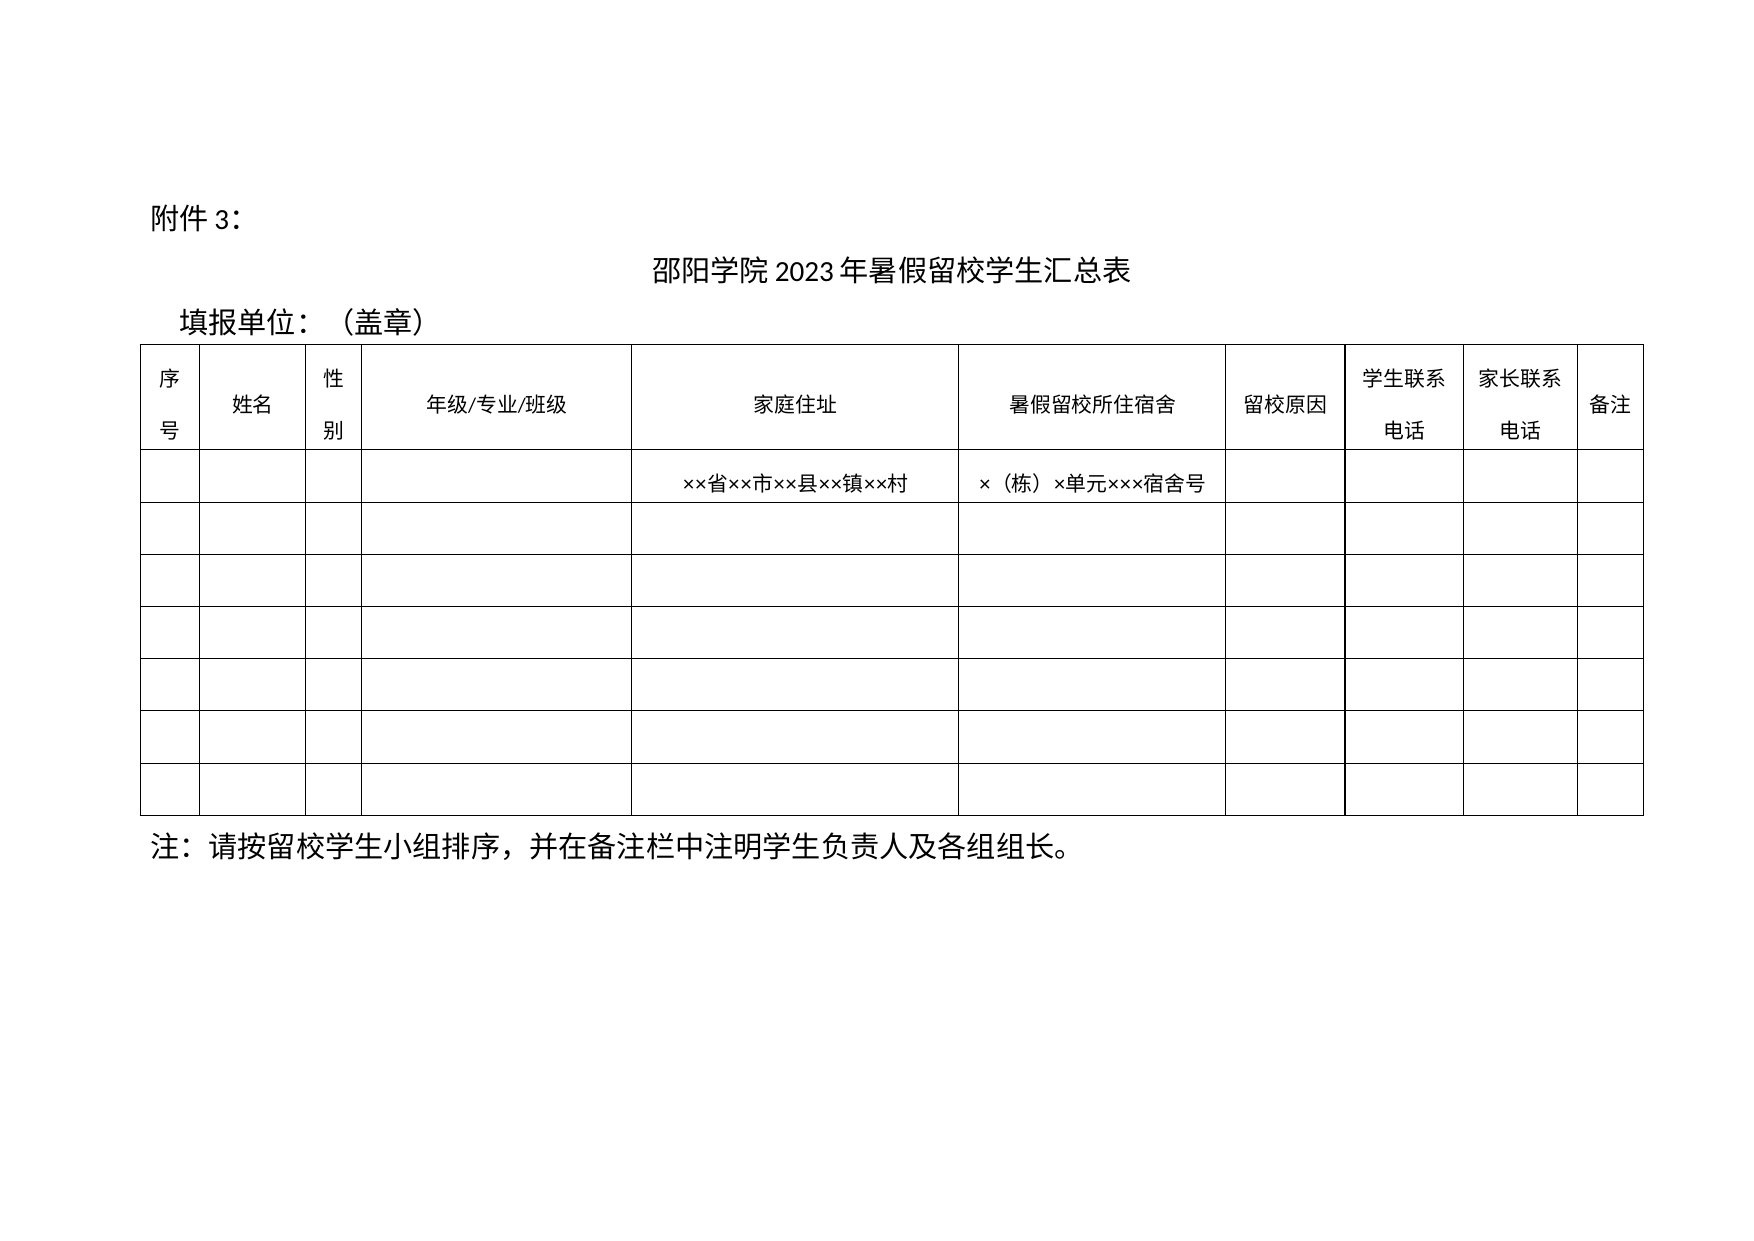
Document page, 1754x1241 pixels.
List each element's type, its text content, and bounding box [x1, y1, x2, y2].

table_cell [362, 607, 631, 658]
table_header 学生联系 电话 [1346, 345, 1463, 449]
table_cell [1226, 764, 1344, 814]
table_cell [362, 711, 631, 762]
table_header 性别 [306, 345, 361, 449]
table_cell [200, 711, 305, 762]
table_cell [1578, 450, 1643, 502]
table_cell [1226, 555, 1344, 606]
table_cell [1346, 503, 1463, 554]
table_cell [362, 659, 631, 710]
table_cell [1464, 450, 1577, 502]
table_cell [632, 555, 958, 606]
table_header 年级/专业/班级 [362, 345, 631, 449]
table_cell [959, 659, 1225, 710]
table_cell [1464, 764, 1577, 814]
table_cell [362, 555, 631, 606]
table_cell [1346, 659, 1463, 710]
table_header 留校原因 [1226, 345, 1344, 449]
table_cell [362, 503, 631, 554]
text 注：请按留校学生小组排序，并在备注栏中注明学生负责人及各组组长。 [150, 816, 1604, 868]
table_header 暑假留校所住宿舍 [959, 345, 1225, 449]
table_cell [362, 764, 631, 814]
table_cell [306, 607, 361, 658]
table_cell [200, 503, 305, 554]
table_cell [306, 555, 361, 606]
table_cell [632, 711, 958, 762]
table_header 姓名 [200, 345, 305, 449]
table_cell [1578, 503, 1643, 554]
table_cell [959, 555, 1225, 606]
table_cell [141, 503, 199, 554]
table_cell [141, 764, 199, 814]
table_cell [362, 450, 631, 502]
table_cell [1226, 711, 1344, 762]
table_cell [959, 503, 1225, 554]
table_cell [306, 711, 361, 762]
table_cell [1464, 659, 1577, 710]
table_cell [141, 711, 199, 762]
table_cell [306, 450, 361, 502]
text 填报单位：（盖章） [150, 292, 1604, 344]
table_cell [1346, 555, 1463, 606]
table_header 家庭住址 [632, 345, 958, 449]
table_cell [1578, 659, 1643, 710]
table_cell [1464, 607, 1577, 658]
table_cell [306, 503, 361, 554]
table_cell [959, 711, 1225, 762]
table_cell [306, 659, 361, 710]
table_cell ××省××市××县××镇××村 [632, 450, 958, 502]
table_cell ×（栋）×单元×××宿舍号 [959, 450, 1225, 502]
table_cell [1346, 764, 1463, 814]
table_cell [1464, 555, 1577, 606]
table_cell [959, 764, 1225, 814]
table_cell [1346, 450, 1463, 502]
table_cell [1226, 607, 1344, 658]
table_cell [200, 450, 305, 502]
table_cell [1578, 555, 1643, 606]
table_cell [1578, 711, 1643, 762]
table_cell [1464, 503, 1577, 554]
table_cell [141, 555, 199, 606]
table_cell [141, 659, 199, 710]
table_cell [959, 607, 1225, 658]
table_cell [632, 659, 958, 710]
text 附件3： [150, 187, 1604, 239]
table_cell [632, 764, 958, 814]
table_cell [1346, 711, 1463, 762]
table_header 备注 [1578, 345, 1643, 449]
table_cell [1226, 659, 1344, 710]
table_cell [200, 607, 305, 658]
table_cell [1226, 503, 1344, 554]
table_cell [1346, 607, 1463, 658]
table_cell [200, 659, 305, 710]
table_cell [1464, 711, 1577, 762]
table_cell [306, 764, 361, 814]
table_cell [200, 764, 305, 814]
table_header 序号 [141, 345, 199, 449]
table_cell [1226, 450, 1344, 502]
table_cell [1578, 607, 1643, 658]
text 邵阳学院2023年暑假留校学生汇总表 [150, 239, 1604, 292]
table_cell [1578, 764, 1643, 814]
table_cell [632, 607, 958, 658]
table_cell [200, 555, 305, 606]
table_cell [632, 503, 958, 554]
table_cell [141, 607, 199, 658]
table_header 家长联系 电话 [1464, 345, 1577, 449]
table_cell [141, 450, 199, 502]
